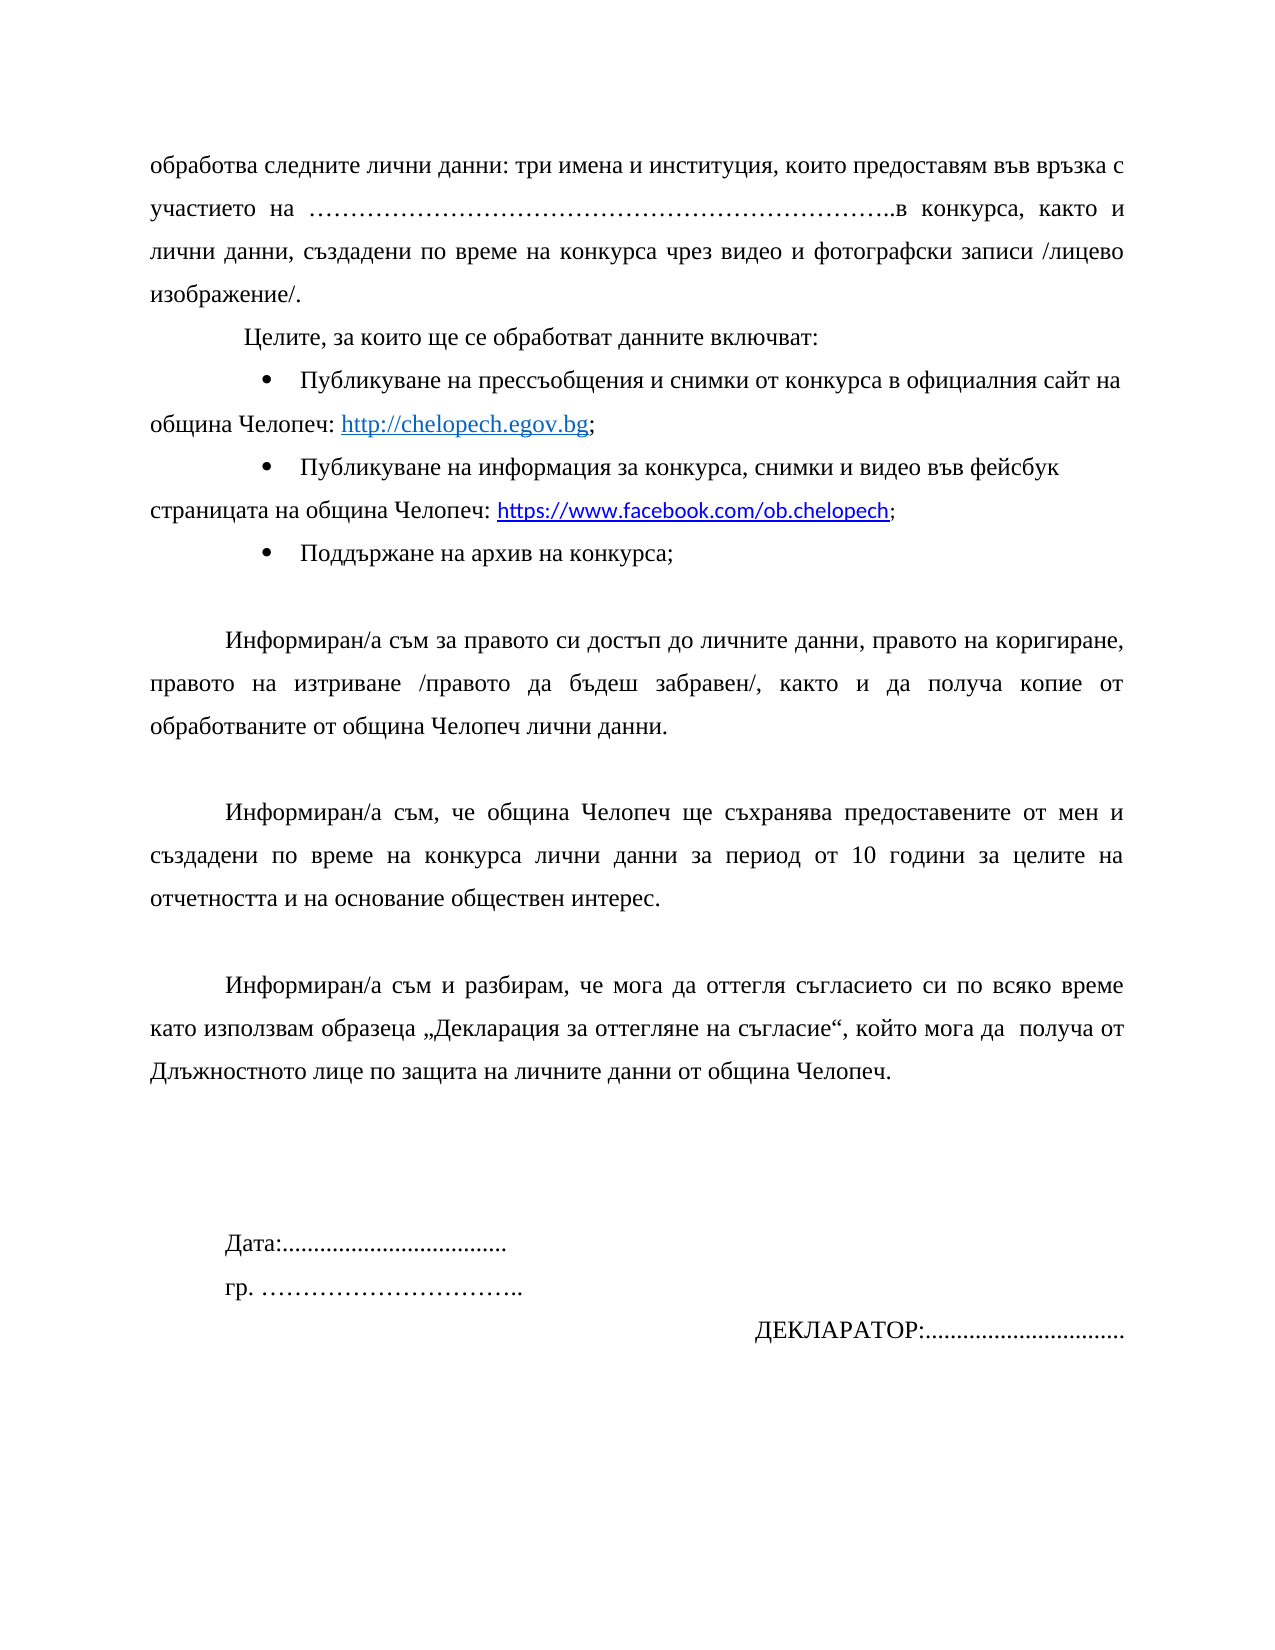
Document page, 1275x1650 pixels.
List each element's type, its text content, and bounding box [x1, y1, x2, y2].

list Публикуване на прессъобщения и снимки от конкурса в официалния сайт на [262, 366, 1125, 394]
text гр. ………………………….. [150, 1272, 1125, 1300]
text Информиран/а съм за правото си достъп до личните данни, правото на коригиране, правото на изтриване /правото да бъдеш забравен/, както и да получа копие от обработваните от община Челопеч лични данни. [150, 625, 1125, 740]
text община Челопеч: http://chelopech.egov.bg; [150, 409, 1125, 437]
text Информиран/а съм и разбирам, че мога да оттегля съгласието си по всяко време като използвам образецa „Декларация за оттегляне на съгласие“, който мога да получа от Длъжностното лице по защита на личните данни от община Челопеч. [150, 970, 1125, 1085]
text страницата на община Челопеч: https://www.facebook.com/ob.chelopech; [150, 495, 1125, 524]
text Целите, за които ще се обработват данните включват: [150, 322, 1125, 351]
text Дата:.................................... [150, 1228, 1125, 1257]
text обработва следните лични данни: три имена и институция, които предоставям във връзка с участието на ……………………………………………………………..в конкурса, както и лични данни, създадени по време на конкурса чрез видео и фотографски записи /лицево изображение/. [150, 150, 1125, 308]
text ДЕКЛАРАТОР:................................ [150, 1315, 1125, 1343]
list Поддържане на архив на конкурса; [262, 538, 1125, 567]
text Информиран/а съм, че община Челопеч ще съхранява предоставените от мен и създадени по време на конкурса лични данни за период от 10 години за целите на отчетността и на основание обществен интерес. [150, 797, 1125, 912]
list Публикуване на информация за конкурса, снимки и видео във фейсбук [262, 452, 1125, 481]
